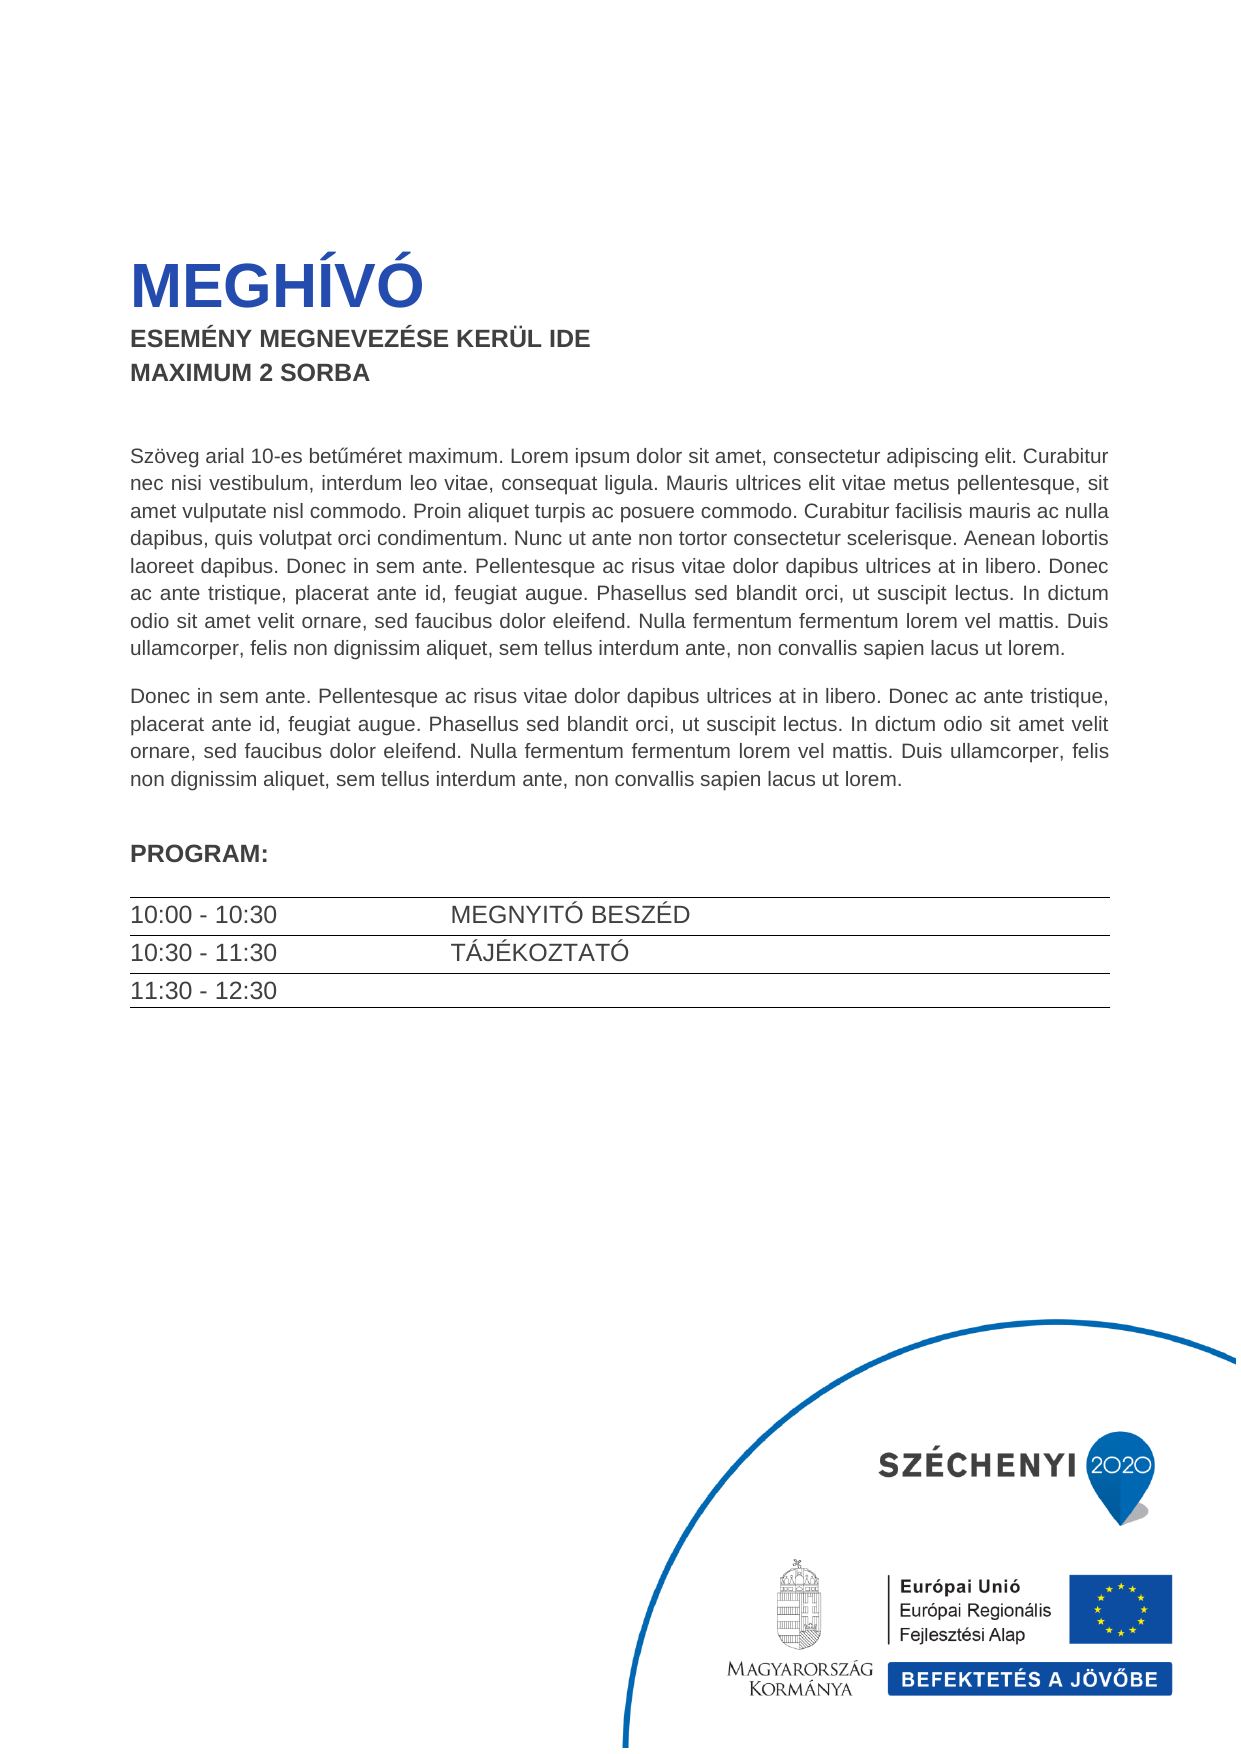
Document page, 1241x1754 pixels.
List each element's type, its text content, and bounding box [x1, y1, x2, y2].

picture [612, 1311, 1236, 1747]
text Szöveg arial 10-es betűméret maximum. Lorem ipsum dolor sit amet, consectetur adipiscing elit. Curabitur nec nisi vestibulum, interdum leo vitae, consequat ligula. Mauris ultrices elit vitae metus pellentesque, sit amet vulputate nisl commodo. Proin aliquet turpis ac posuere commodo. Curabitur facilisis mauris ac nulla dapibus, quis volutpat orci condimentum. Nunc ut ante non tortor consectetur scelerisque. Aenean lobortis laoreet dapibus. Donec in sem ante. Pellentesque ac risus vitae dolor dapibus ultrices at in libero. Donec ac ante tristique, placerat ante id, feugiat augue. Phasellus sed blandit orci, ut suscipit lectus. In dictum odio sit amet velit ornare, sed faucibus dolor eleifend. Nulla fermentum fermentum lorem vel mattis. Duis ullamcorper, felis non dignissim aliquet, sem tellus interdum ante, non convallis sapien lacus ut lorem. [130, 443, 1110, 660]
text MEGHÍVÓ ESEMÉNY MEGNEVEZÉSE KERÜL IDE MAXIMUM 2 SORBA [130, 248, 1110, 418]
text 10:00 - 10:30 MEGNYITÓ BESZÉD [130, 898, 1110, 931]
text 10:30 - 11:30 TÁJÉKOZTATÓ [130, 936, 1110, 969]
text PROGRAM: [130, 839, 1110, 868]
text 11:30 - 12:30 [130, 974, 1110, 1007]
text Donec in sem ante. Pellentesque ac risus vitae dolor dapibus ultrices at in libero. Donec ac ante tristique, placerat ante id, feugiat augue. Phasellus sed blandit orci, ut suscipit lectus. In dictum odio sit amet velit ornare, sed faucibus dolor eleifend. Nulla fermentum fermentum lorem vel mattis. Duis ullamcorper, felis non dignissim aliquet, sem tellus interdum ante, non convallis sapien lacus ut lorem. [130, 684, 1110, 791]
